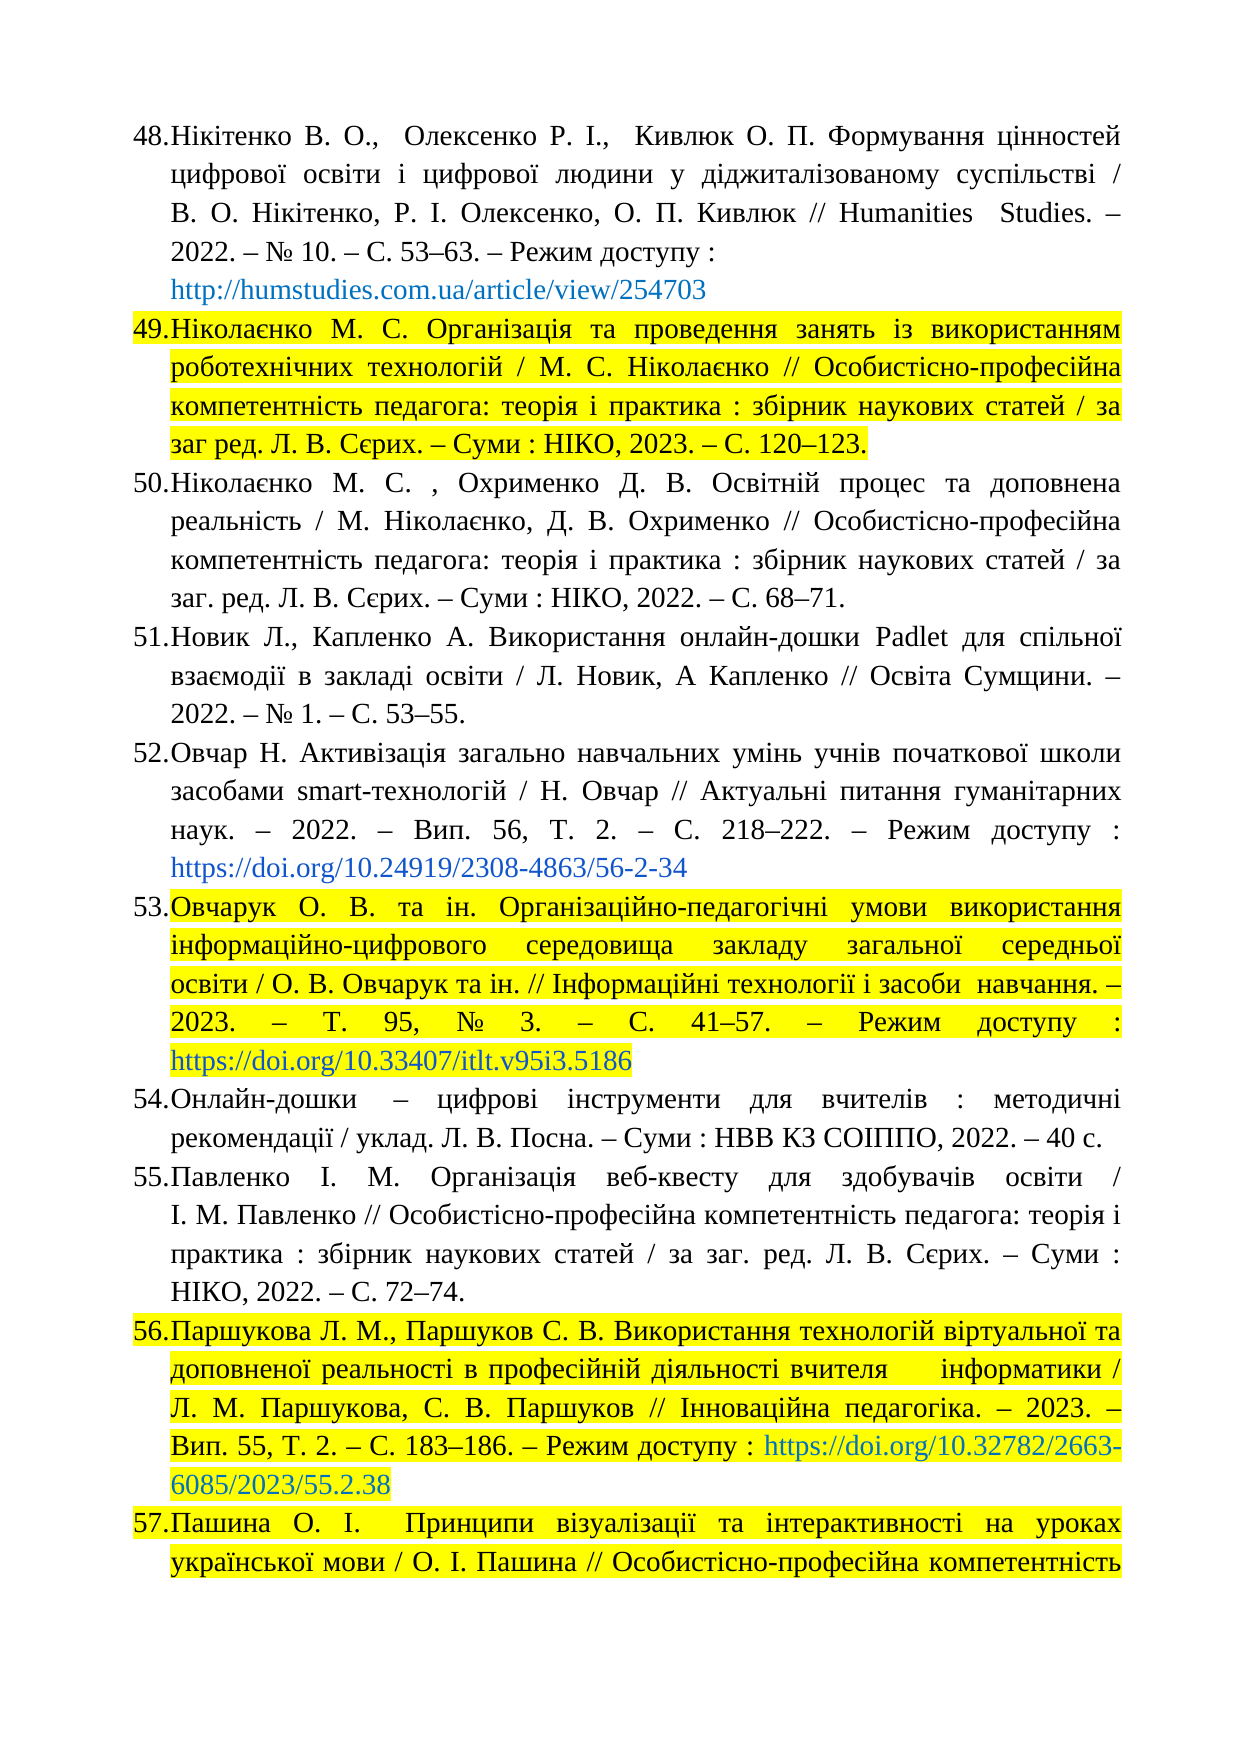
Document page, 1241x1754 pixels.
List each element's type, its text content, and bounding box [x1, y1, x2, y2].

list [133, 1539, 1122, 1578]
list Паршукова Л. М., Паршуков С. В. Використання технологій віртуальної та доповненої реальності в професійній діяльності вчителя інформатики / Л. М. Паршукова, С. В. Паршуков // Інноваційна педагогіка. – 2023. – Вип. 55, Т. 2. – С. 183–186. – Режим доступу : https://doi.org/10.32782/2663-6085/2023/55.2.38 [133, 1346, 1122, 1501]
list Ніколаєнко М. С. Організація та проведення занять із використанням роботехнічних технологій / М. С. Ніколаєнко // Особистісно-професійна компетентність педагога: теорія і практика : збірник наукових статей / за заг ред. Л. В. Сєрих. – Суми : НІКО, 2023. – С. 120–123. [133, 344, 1122, 460]
list Нікітенко В. О., Олексенко Р. І., Кивлюк О. П. Формування цінностей цифрової освіти і цифрової людини у діджиталізованому суспільстві / В. О. Нікітенко, Р. І. Олексенко, О. П. Кивлюк // Humanities Studies. – 2022. – № 10. – С. 53–63. – Режим доступу : http://humstudies.com.ua/article/view/254703 [133, 118, 1122, 306]
list Овчарук О. В. та ін. Організаційно-педагогічні умови використання інформаційно-цифрового середовища закладу загальної середньої освіти / О. В. Овчарук та ін. // Інформаційні технології і засоби навчання. – 2023. – Т. 95, № 3. – С. 41–57. – Режим доступу : https://doi.org/10.33407/itlt.v95i3.5186 [133, 889, 1122, 1077]
list Ніколаєнко М. С. , Охрименко Д. В. Освітній процес та доповнена реальність / М. Ніколаєнко, Д. В. Охрименко // Особистісно-професійна компетентність педагога: теорія і практика : збірник наукових статей / за заг. ред. Л. В. Сєрих. – Суми : НІКО, 2022. – С. 68–71. [133, 465, 1122, 614]
list Новик Л., Капленко А. Використання онлайн-дошки Padlet для спільної взаємодії в закладі освіти / Л. Новик, А Капленко // Освіта Сумщини. – 2022. – № 1. – С. 53–55. [133, 619, 1122, 730]
list Павленко І. М. Організація веб-квесту для здобувачів освіти / І. М. Павленко // Особистісно-професійна компетентність педагога: теорія і практика : збірник наукових статей / за заг. ред. Л. В. Сєрих. – Суми : НІКО, 2022. – С. 72–74. [133, 1159, 1122, 1308]
list Овчар Н. Активізація загально навчальних умінь учнів початкової школи засобами smart-технологій / Н. Овчар // Актуальнi питання гуманiтарних наук. – 2022. – Вип. 56, Т. 2. – С. 218–222. – Режим доступу : https://doi.org/10.24919/2308-4863/56-2-34 [133, 735, 1122, 884]
list Онлайн-дошки – цифрові інструменти для вчителів : методичні рекомендації / уклад. Л. В. Посна. – Суми : НВВ КЗ СОІППО, 2022. – 40 с. [133, 1082, 1122, 1154]
